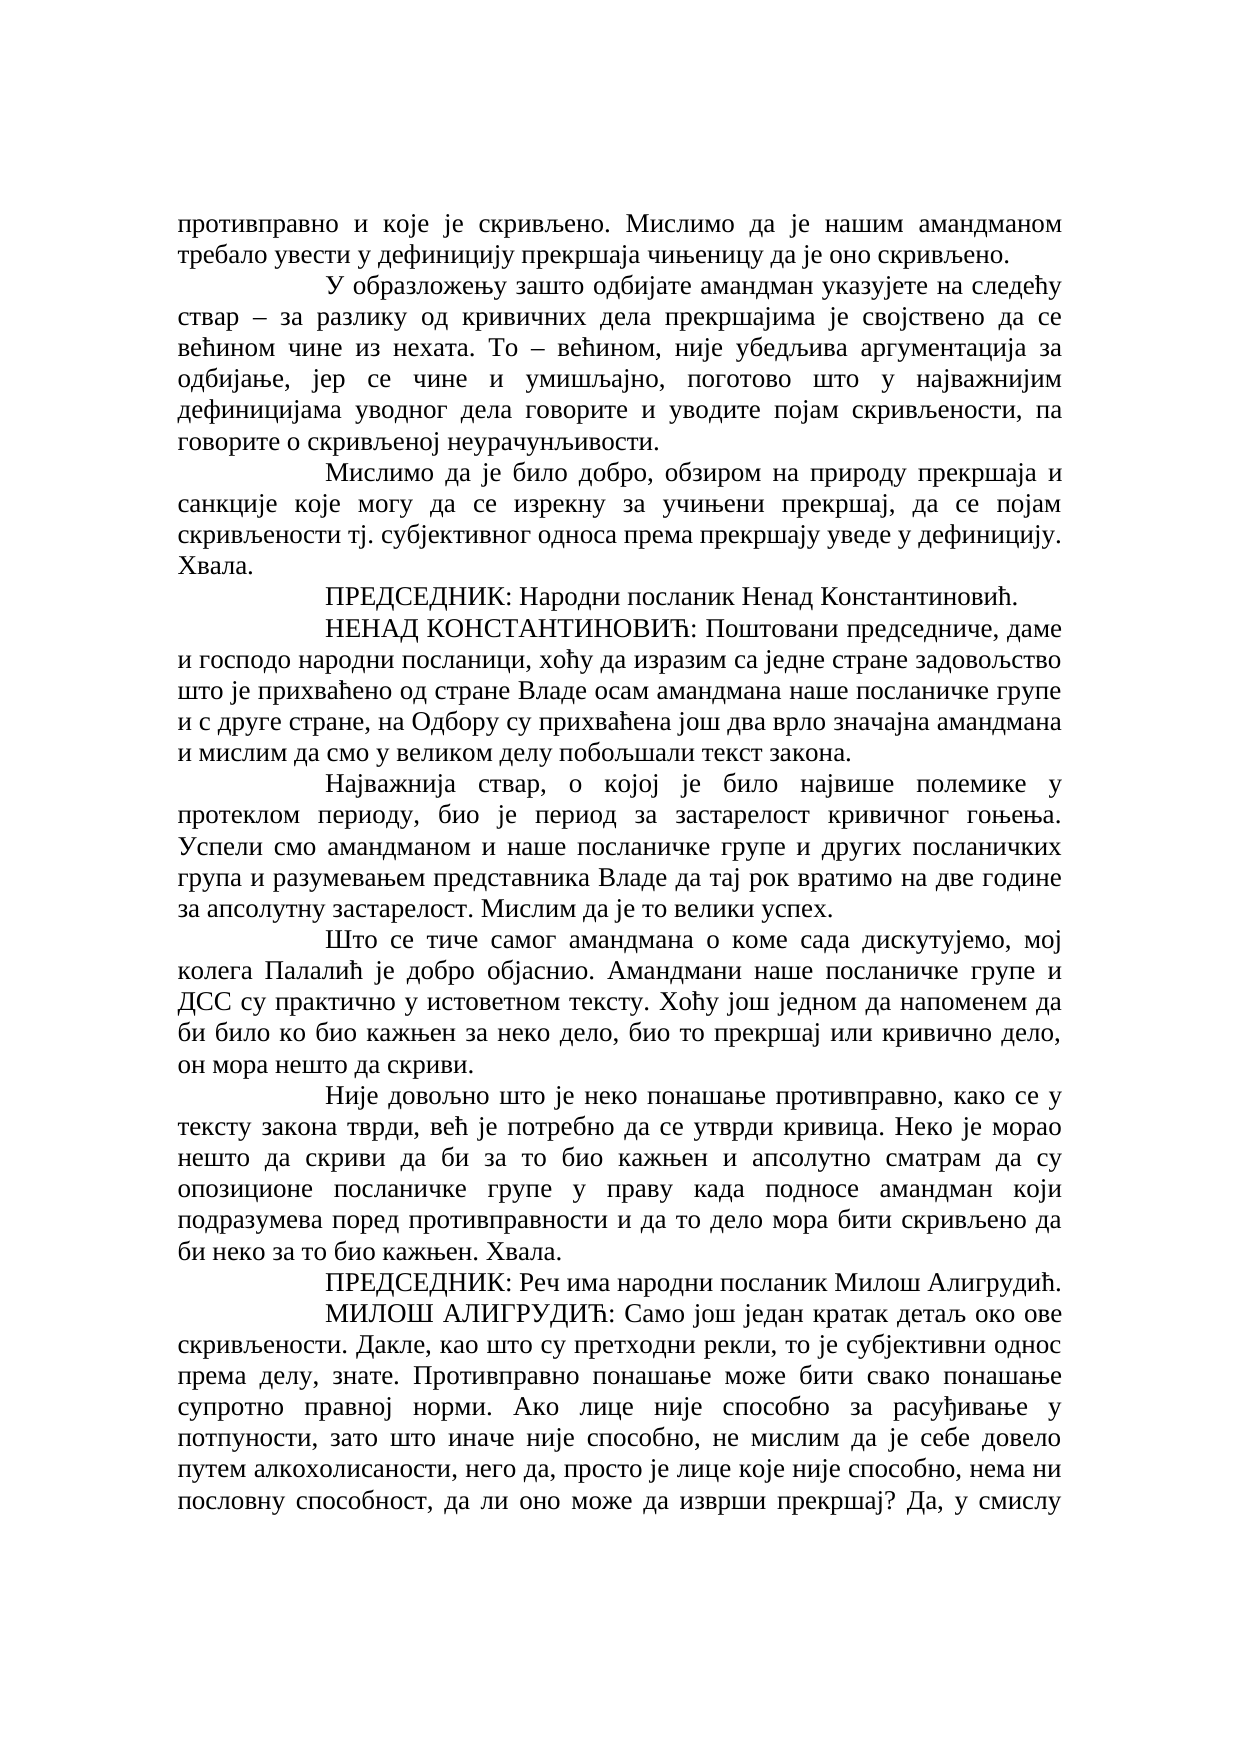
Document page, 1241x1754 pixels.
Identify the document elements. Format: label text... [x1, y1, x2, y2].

text НЕНАД КОНСТАНТИНОВИЋ: Поштовани председниче, даме и господо народни посланици, хоћу да изразим са једне стране задовољство што је прихваћено од стране Владе осам амандмана наше посланичке групе и с друге стране, на Одбору су прихваћена још два врло значајна амандмана и мислим да смо у великом делу побољшали текст закона. [177, 612, 1063, 767]
text Што се тиче самог амандмана о коме сада дискутујемо, мој колега Палалић је добро објаснио. Амандмани наше посланичке групе и ДСС су практично у истоветном тексту. Хоћу још једном да напоменем да би било ко био кажњен за неко дело, био то прекршај или кривично дело, он мора нешто да скриви. [177, 923, 1063, 1079]
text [177, 207, 1063, 269]
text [177, 1297, 1063, 1515]
text ПРЕДСЕДНИК: Реч има народни посланик Милош Алигрудић. [177, 1266, 1063, 1297]
text Мислимо да је било добро, обзиром на природу прекршаја и санкције које могу да се изрекну за учињени прекршај, да се појам скривљености тј. субјективног односа према прекршају уведе у дефиницију. Хвала. [177, 456, 1063, 581]
text У образложењу зашто одбијате амандман указујете на следећу ствар – за разлику од кривичних дела прекршајима је својствено да се већином чине из нехата. То – већином, није убедљива аргументација за одбијање, јер се чине и умишљајно, поготово што у најважнијим дефиницијама уводног дела говорите и уводите појам скривљености, па говорите о скривљеној неурачунљивости. [177, 269, 1063, 456]
text Најважнија ствар, о којој је било највише полемике у протеклом периоду, био је период за застарелост кривичног гоњења. Успели смо амандманом и наше посланичке групе и других посланичких група и разумевањем представника Владе да тај рок вратимо на две године за апсолутну застарелост. Мислим да је то велики успех. [177, 767, 1063, 923]
text Није довољно што је неко понашање противправно, како се у тексту закона тврди, већ је потребно да се утврди кривица. Неко је морао нешто да скриви да би за то био кажњен и апсолутно сматрам да су опозиционе посланичке групе у праву када подносе амандман који подразумева поред противправности и да то дело мора бити скривљено да би неко за то био кажњен. Хвала. [177, 1079, 1063, 1266]
text ПРЕДСЕДНИК: Народни посланик Ненад Константиновић. [177, 581, 1063, 612]
